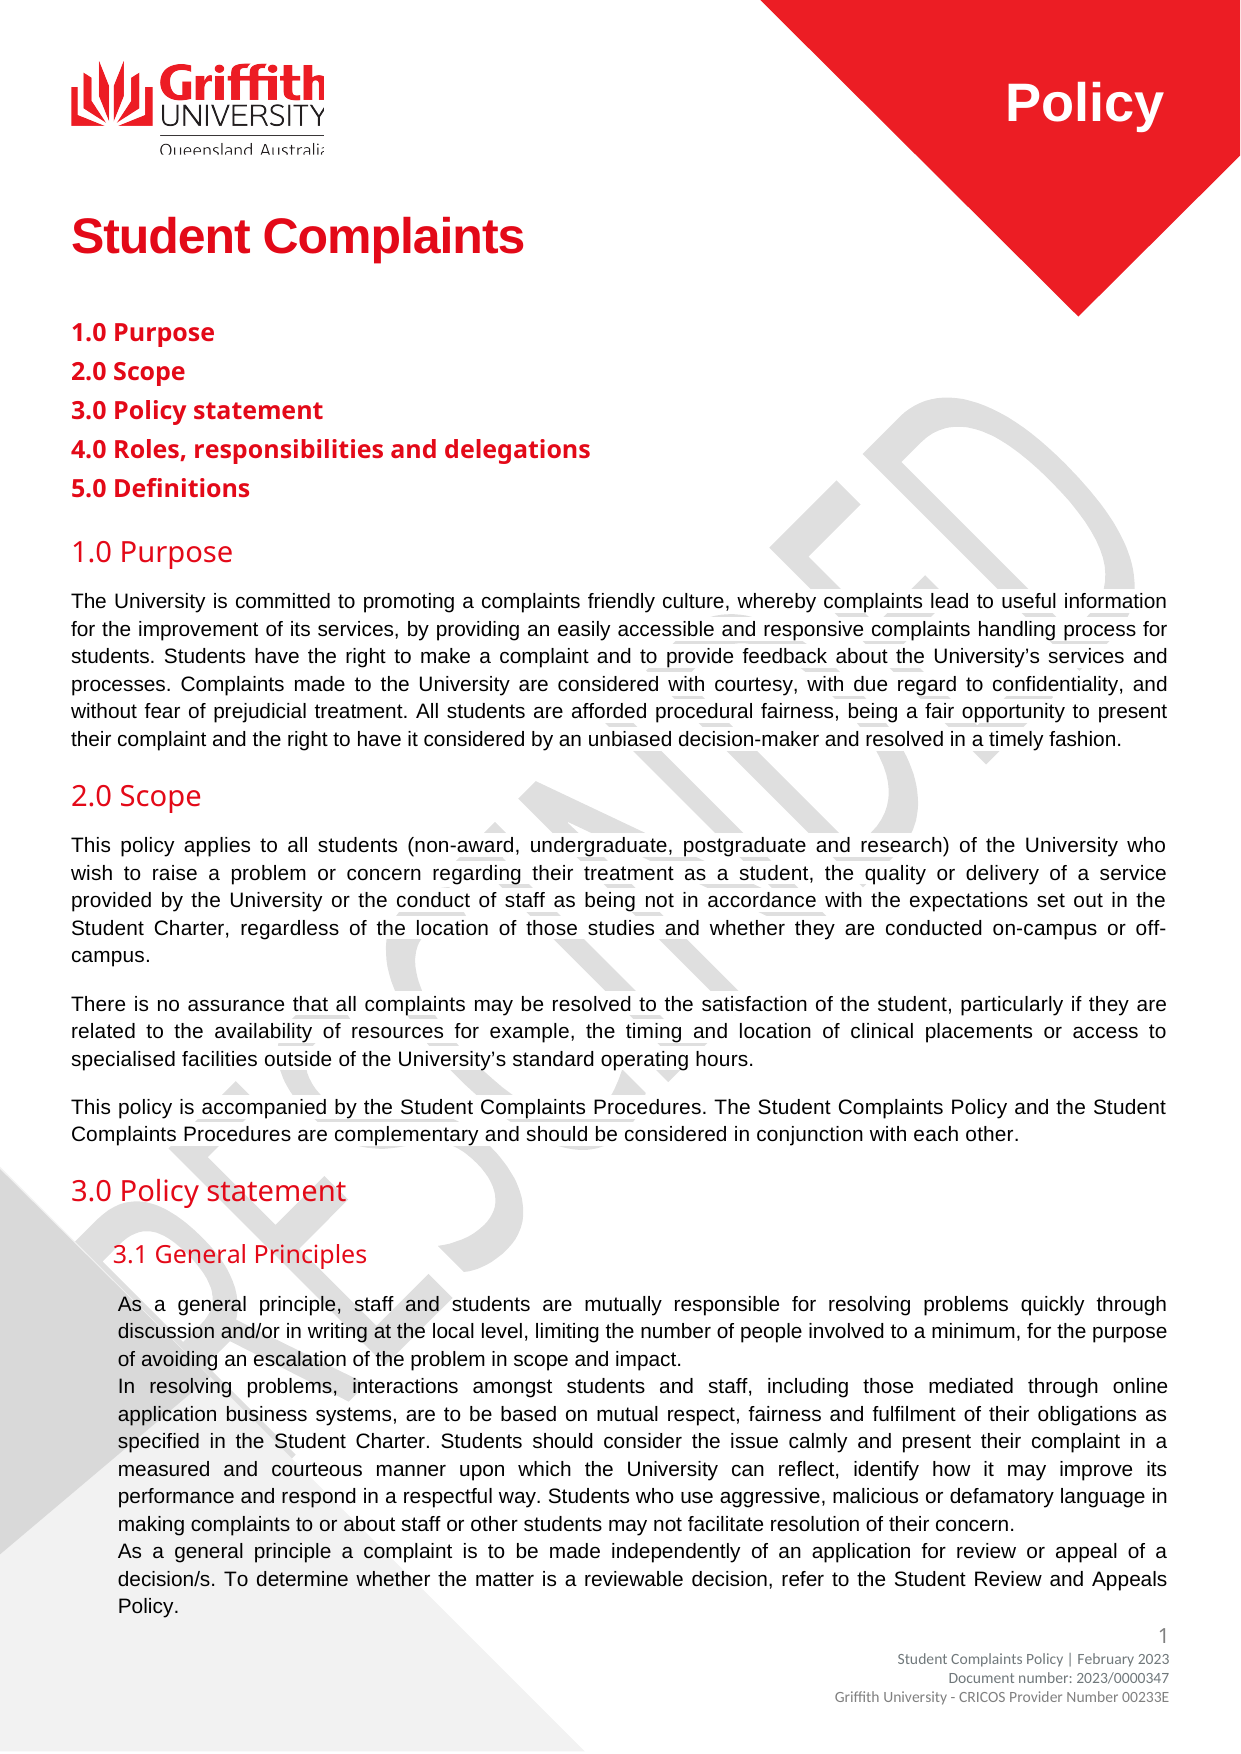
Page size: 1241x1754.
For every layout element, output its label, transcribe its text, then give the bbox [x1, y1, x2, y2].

subtitle 1.0 Purpose [71, 531, 1169, 571]
text 3.0 Policy statement [71, 393, 1169, 427]
subtitle Student Complaints [71, 207, 1169, 264]
list As a general principle, staff and students are mutually responsible for resolving problems quickly through discussion and/or in writing at the local level, limiting the number of people involved to a minimum, for the purpose of avoiding an escalation of the problem in scope and impact. [118, 1292, 1169, 1371]
text 5.0 Definitions [71, 471, 1169, 505]
text There is no assurance that all complaints may be resolved to the satisfaction of the student, particularly if they are related to the availability of resources for example, the timing and location of clinical placements or access to specialised facilities outside of the University’s standard operating hours. [71, 1043, 1169, 1070]
text This policy is accompanied by the Student Complaints Procedures. The Student Complaints Policy and the Student Complaints Procedures are complementary and should be considered in conjunction with each other. [71, 1119, 1169, 1146]
text 2.0 Scope [71, 353, 1169, 387]
subtitle 3.1 General Principles [113, 1237, 1169, 1271]
text 4.0 Roles, responsibilities and delegations [71, 432, 1169, 466]
subtitle 2.0 Scope [71, 775, 1169, 814]
text This policy applies to all students (non-award, undergraduate, postgraduate and research) of the University who wish to raise a problem or concern regarding their treatment as a student, the quality or delivery of a service provided by the University or the conduct of staff as being not in accordance with the expectations set out in the Student Charter, regardless of the location of those studies and whether they are conducted on-campus or off-campus. [71, 939, 1169, 967]
list As a general principle a complaint is to be made independently of an application for review or appeal of a decision/s. To determine whether the matter is a reviewable decision, refer to the Student Review and Appeals Policy. [118, 1539, 1169, 1618]
list In resolving problems, interactions amongst students and staff, including those mediated through online application business systems, are to be based on mutual respect, fairness and fulfilment of their obligations as specified in the Student Charter. Students should consider the issue calmly and present their complaint in a measured and courteous manner upon which the University can reflect, identify how it may improve its performance and respond in a respectful way. Students who use aggressive, malicious or defamatory language in making complaints to or about staff or other students may not facilitate resolution of their concern. [118, 1374, 1169, 1536]
picture [70, 60, 324, 155]
text 1.0 Purpose [71, 314, 1169, 348]
subtitle 3.0 Policy statement [71, 1171, 1169, 1210]
